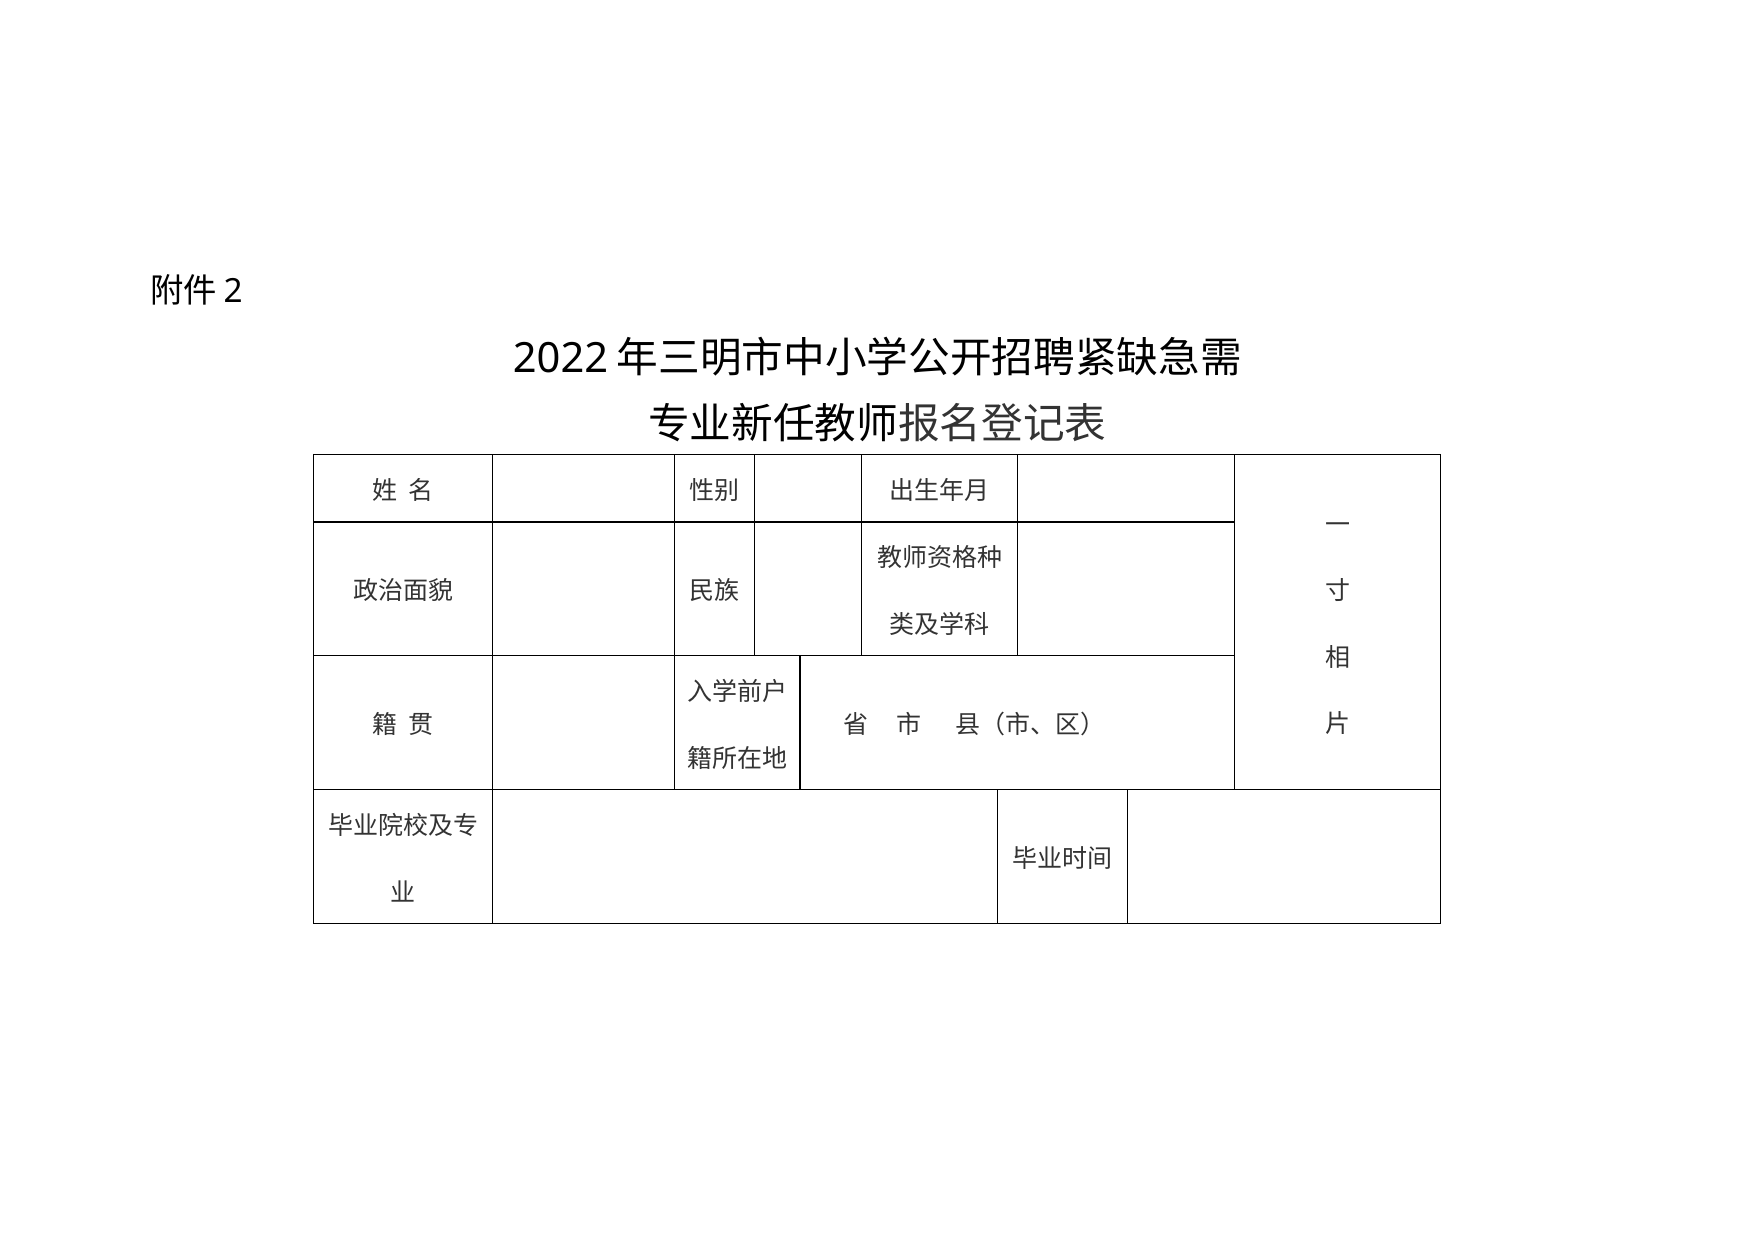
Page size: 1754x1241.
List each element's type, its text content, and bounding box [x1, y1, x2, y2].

table_cell [493, 790, 997, 923]
table_cell [493, 523, 674, 655]
table_cell [493, 656, 674, 789]
table_cell [755, 523, 861, 655]
text 专业新任教师报名登记表 [150, 387, 1604, 454]
table_header [755, 455, 861, 521]
table_header 出生年月 [862, 455, 1017, 521]
table_header 一 寸 相 片 [1235, 455, 1440, 789]
table_cell [1128, 790, 1440, 923]
table_cell 入学前户籍所在地 [675, 656, 799, 789]
table_cell [1018, 523, 1234, 655]
table_cell 省 市 县（市、区） [801, 656, 1234, 789]
table_cell 教师资格种类及学科 [862, 523, 1017, 655]
table_header 性别 [675, 455, 754, 521]
text 附件2 [150, 254, 1604, 321]
text 2022年三明市中小学公开招聘紧缺急需 [150, 321, 1604, 387]
table_cell 民族 [675, 523, 754, 655]
table_cell 毕业院校及专业 [314, 790, 492, 923]
table_cell 籍 贯 [314, 656, 492, 789]
table_cell 毕业时间 [998, 790, 1127, 923]
table_cell 政治面貌 [314, 523, 492, 655]
table_header [1018, 455, 1234, 521]
table_header 姓 名 [314, 455, 492, 521]
table_header [493, 455, 674, 521]
